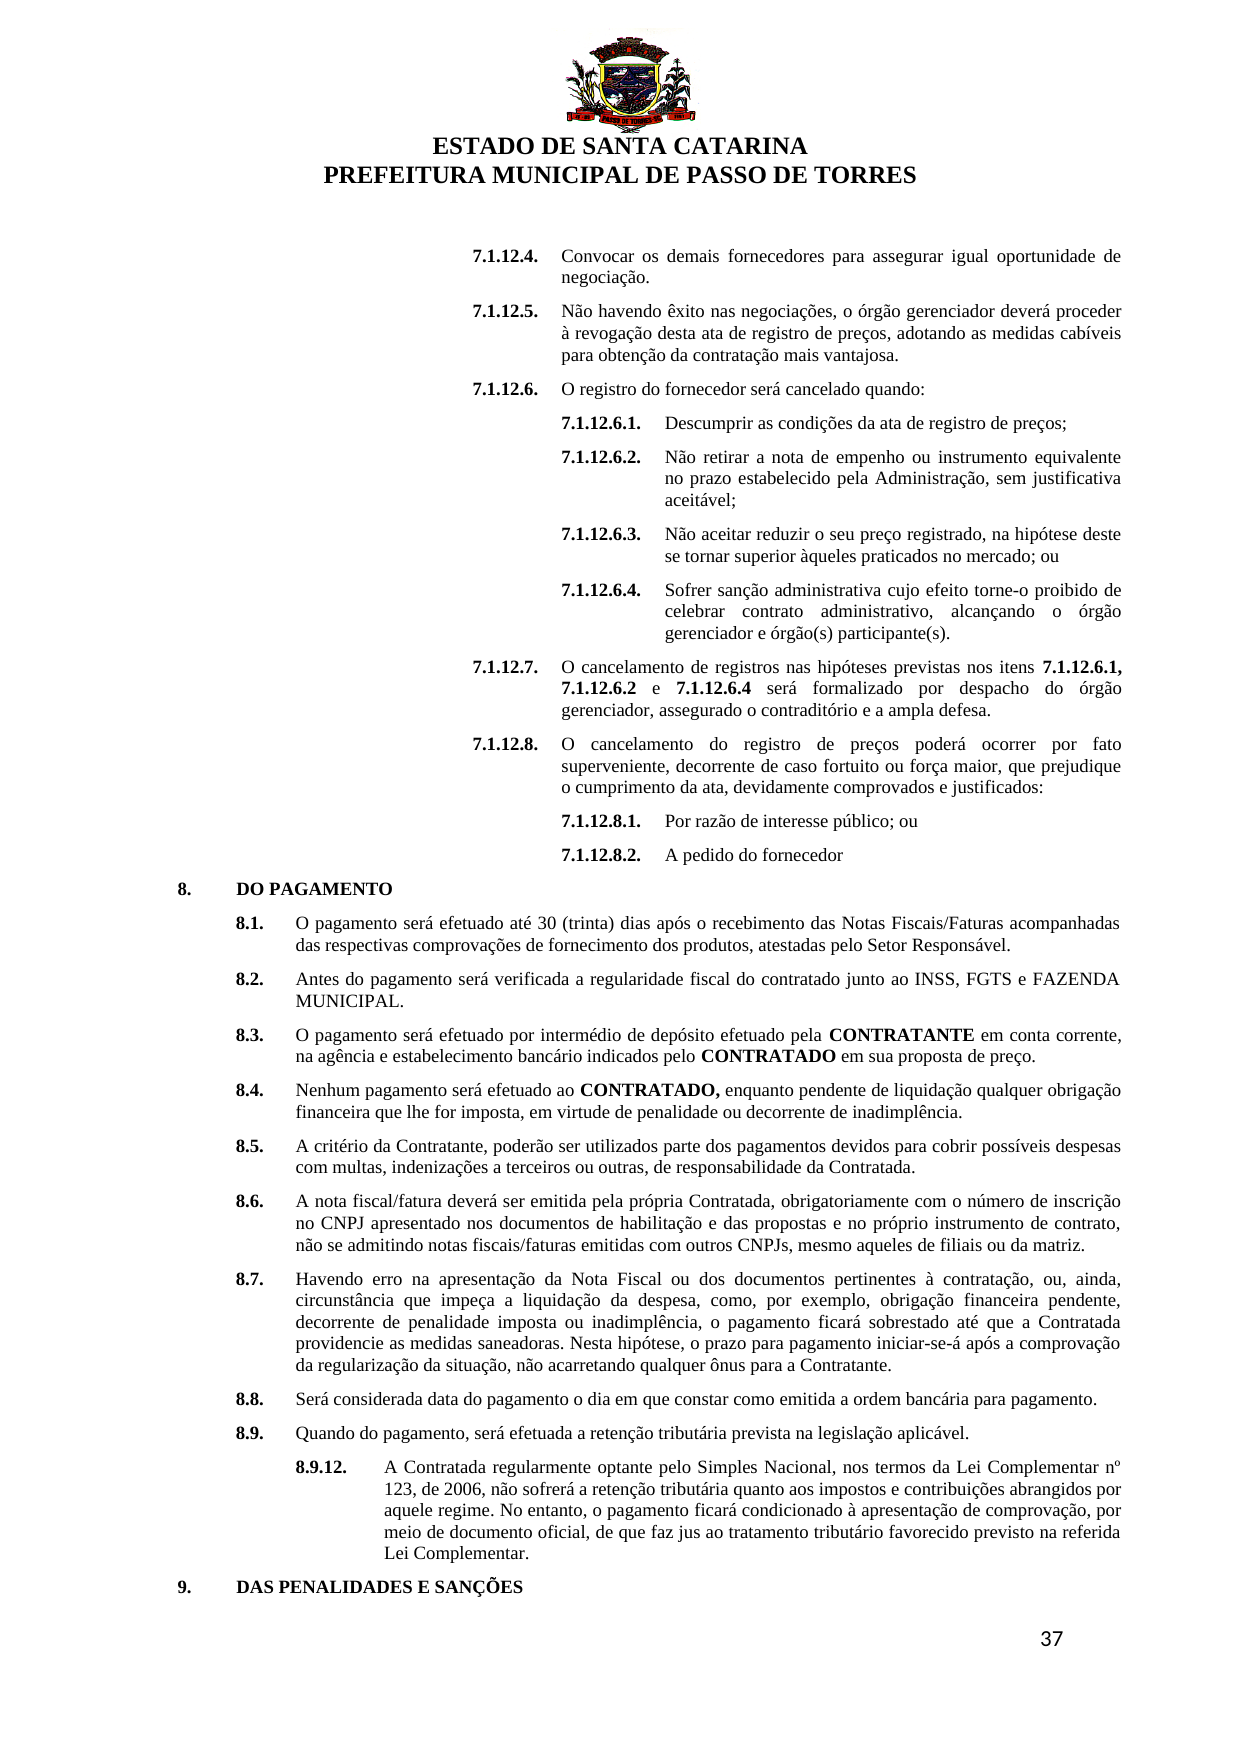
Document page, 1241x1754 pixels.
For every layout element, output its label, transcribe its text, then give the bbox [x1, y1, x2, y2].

list Não retirar a nota de empenho ou instrumento equivalente no prazo estabelecido pela Administração, sem justificativa aceitável; [561, 446, 1122, 510]
list O cancelamento do registro de preços poderá ocorrer por fato superveniente, decorrente de caso fortuito ou força maior, que prejudique o cumprimento da ata, devidamente comprovados e justificados: [472, 733, 1122, 798]
list Não havendo êxito nas negociações, o órgão gerenciador deverá proceder à revogação desta ata de registro de preços, adotando as medidas cabíveis para obtenção da contratação mais vantajosa. [472, 300, 1122, 365]
list O cancelamento de registros nas hipóteses previstas nos itens 7.1.12.6.1, 7.1.12.6.2 e 7.1.12.6.4 será formalizado por despacho do órgão gerenciador, assegurado o contraditório e a ampla defesa. [472, 656, 1122, 720]
list O pagamento será efetuado por intermédio de depósito efetuado pela CONTRATANTE em conta corrente, na agência e estabelecimento bancário indicados pelo CONTRATADO em sua proposta de preço. [236, 1023, 1122, 1067]
list Quando do pagamento, será efetuada a retenção tributária prevista na legislação aplicável. [236, 1422, 1122, 1443]
picture [550, 28, 701, 141]
list Nenhum pagamento será efetuado ao CONTRATADO, enquanto pendente de liquidação qualquer obrigação financeira que lhe for imposta, em virtude de penalidade ou decorrente de inadimplência. [236, 1079, 1122, 1122]
list Não aceitar reduzir o seu preço registrado, na hipótese deste se tornar superior àqueles praticados no mercado; ou [561, 523, 1122, 566]
list DO PAGAMENTO [177, 878, 1122, 900]
list Descumprir as condições da ata de registro de preços; [561, 412, 1122, 433]
list O registro do fornecedor será cancelado quando: [472, 378, 1122, 399]
list Convocar os demais fornecedores para assegurar igual oportunidade de negociação. [472, 245, 1122, 288]
list A pedido do fornecedor [561, 844, 1122, 866]
list Sofrer sanção administrativa cujo efeito torne-o proibido de celebrar contrato administrativo, alcançando o órgão gerenciador e órgão(s) participante(s). [561, 578, 1122, 643]
list Antes do pagamento será verificada a regularidade fiscal do contratado junto ao INSS, FGTS e FAZENDA MUNICIPAL. [236, 968, 1122, 1011]
list O pagamento será efetuado até 30 (trinta) dias após o recebimento das Notas Fiscais/Faturas acompanhadas das respectivas comprovações de fornecimento dos produtos, atestadas pelo Setor Responsável. [236, 912, 1122, 955]
list Será considerada data do pagamento o dia em que constar como emitida a ordem bancária para pagamento. [236, 1388, 1122, 1409]
list Havendo erro na apresentação da Nota Fiscal ou dos documentos pertinentes à contratação, ou, ainda, circunstância que impeça a liquidação da despesa, como, por exemplo, obrigação financeira pendente, decorrente de penalidade imposta ou inadimplência, o pagamento ficará sobrestado até que a Contratada providencie as medidas saneadoras. Nesta hipótese, o prazo para pagamento iniciar-se-á após a comprovação da regularização da situação, não acarretando qualquer ônus para a Contratante. [236, 1268, 1122, 1375]
list A Contratada regularmente optante pelo Simples Nacional, nos termos da Lei Complementar nº 123, de 2006, não sofrerá a retenção tributária quanto aos impostos e contribuições abrangidos por aquele regime. No entanto, o pagamento ficará condicionado à apresentação de comprovação, por meio de documento oficial, de que faz jus ao tratamento tributário favorecido previsto na referida Lei Complementar. [295, 1456, 1122, 1564]
list A critério da Contratante, poderão ser utilizados parte dos pagamentos devidos para cobrir possíveis despesas com multas, indenizações a terceiros ou outras, de responsabilidade da Contratada. [236, 1135, 1122, 1178]
list Por razão de interesse público; ou [561, 810, 1122, 832]
list DAS PENALIDADES E SANÇÕES [177, 1576, 1122, 1598]
list A nota fiscal/fatura deverá ser emitida pela própria Contratada, obrigatoriamente com o número de inscrição no CNPJ apresentado nos documentos de habilitação e das propostas e no próprio instrumento de contrato, não se admitindo notas fiscais/faturas emitidas com outros CNPJs, mesmo aqueles de filiais ou da matriz. [236, 1190, 1122, 1255]
